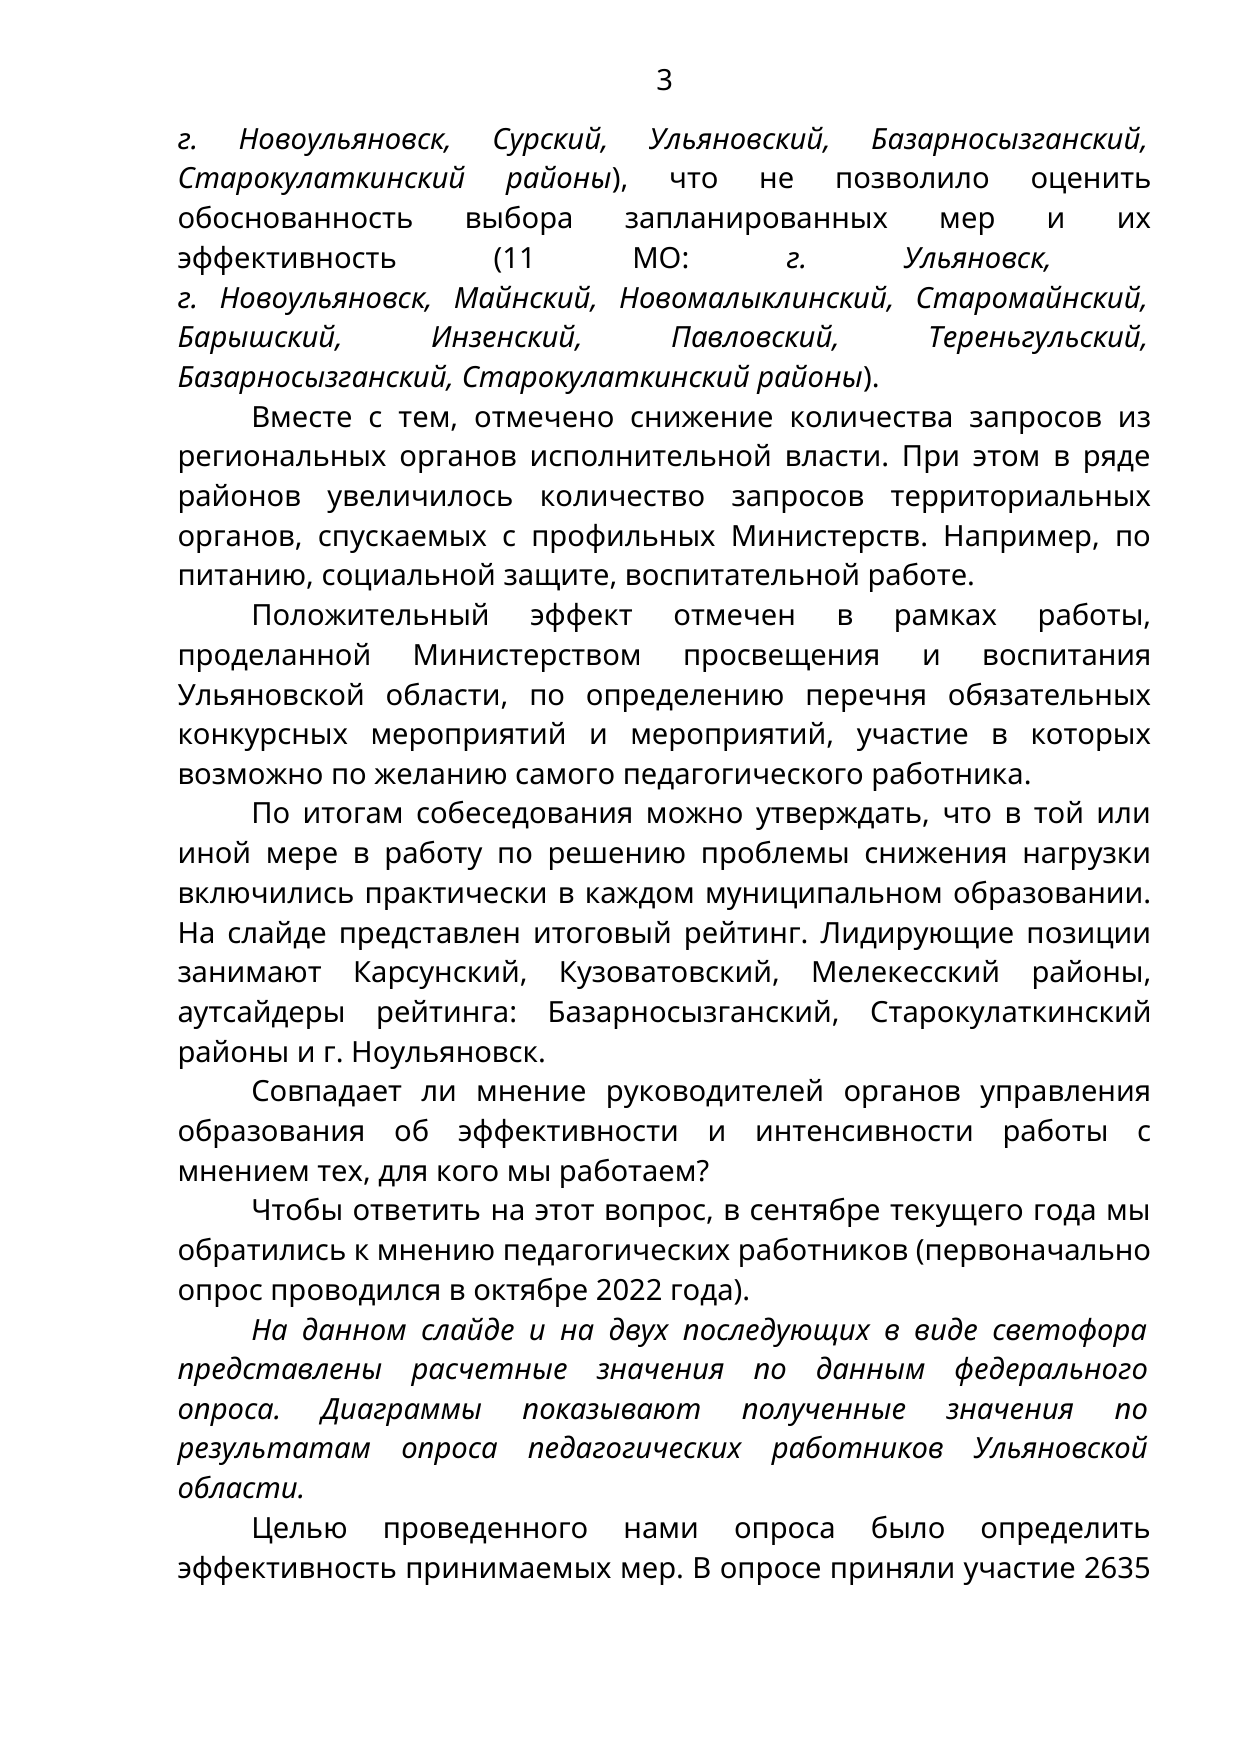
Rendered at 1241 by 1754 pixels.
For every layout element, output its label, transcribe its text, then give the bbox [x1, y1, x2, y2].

list Совпадает ли мнение руководителей органов управления образования об эффективности и интенсивности работы с мнением тех, для кого мы работаем? [177, 1071, 1152, 1190]
text Положительный эффект отмечен в рамках работы, проделанной Министерством просвещения и воспитания Ульяновской области, по определению перечня обязательных конкурсных мероприятий и мероприятий, участие в которых возможно по желанию самого педагогического работника. [177, 594, 1152, 793]
list На данном слайде и на двух последующих в виде светофора представлены расчетные значения по данным федерального опроса. Диаграммы показывают полученные значения по результатам опроса педагогических работников Ульяновской области. [177, 1309, 1152, 1507]
text Чтобы ответить на этот вопрос, в сентябре текущего года мы обратились к мнению педагогических работников (первоначально опрос проводился в октябре 2022 года). [177, 1190, 1152, 1309]
text Вместе с тем, отмечено снижение количества запросов из региональных органов исполнительной власти. При этом в ряде районов увеличилось количество запросов территориальных органов, спускаемых с профильных Министерств. Например, по питанию, социальной защите, воспитательной работе. [177, 396, 1152, 594]
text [177, 1507, 1152, 1587]
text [177, 118, 1152, 396]
text По итогам собеседования можно утверждать, что в той или иной мере в работу по решению проблемы снижения нагрузки включились практически в каждом муниципальном образовании. На слайде представлен итоговый рейтинг. Лидирующие позиции занимают Карсунский, Кузоватовский, Мелекесский районы, аутсайдеры рейтинга: Базарносызганский, Старокулаткинский районы и г. Ноульяновск. [177, 793, 1152, 1071]
